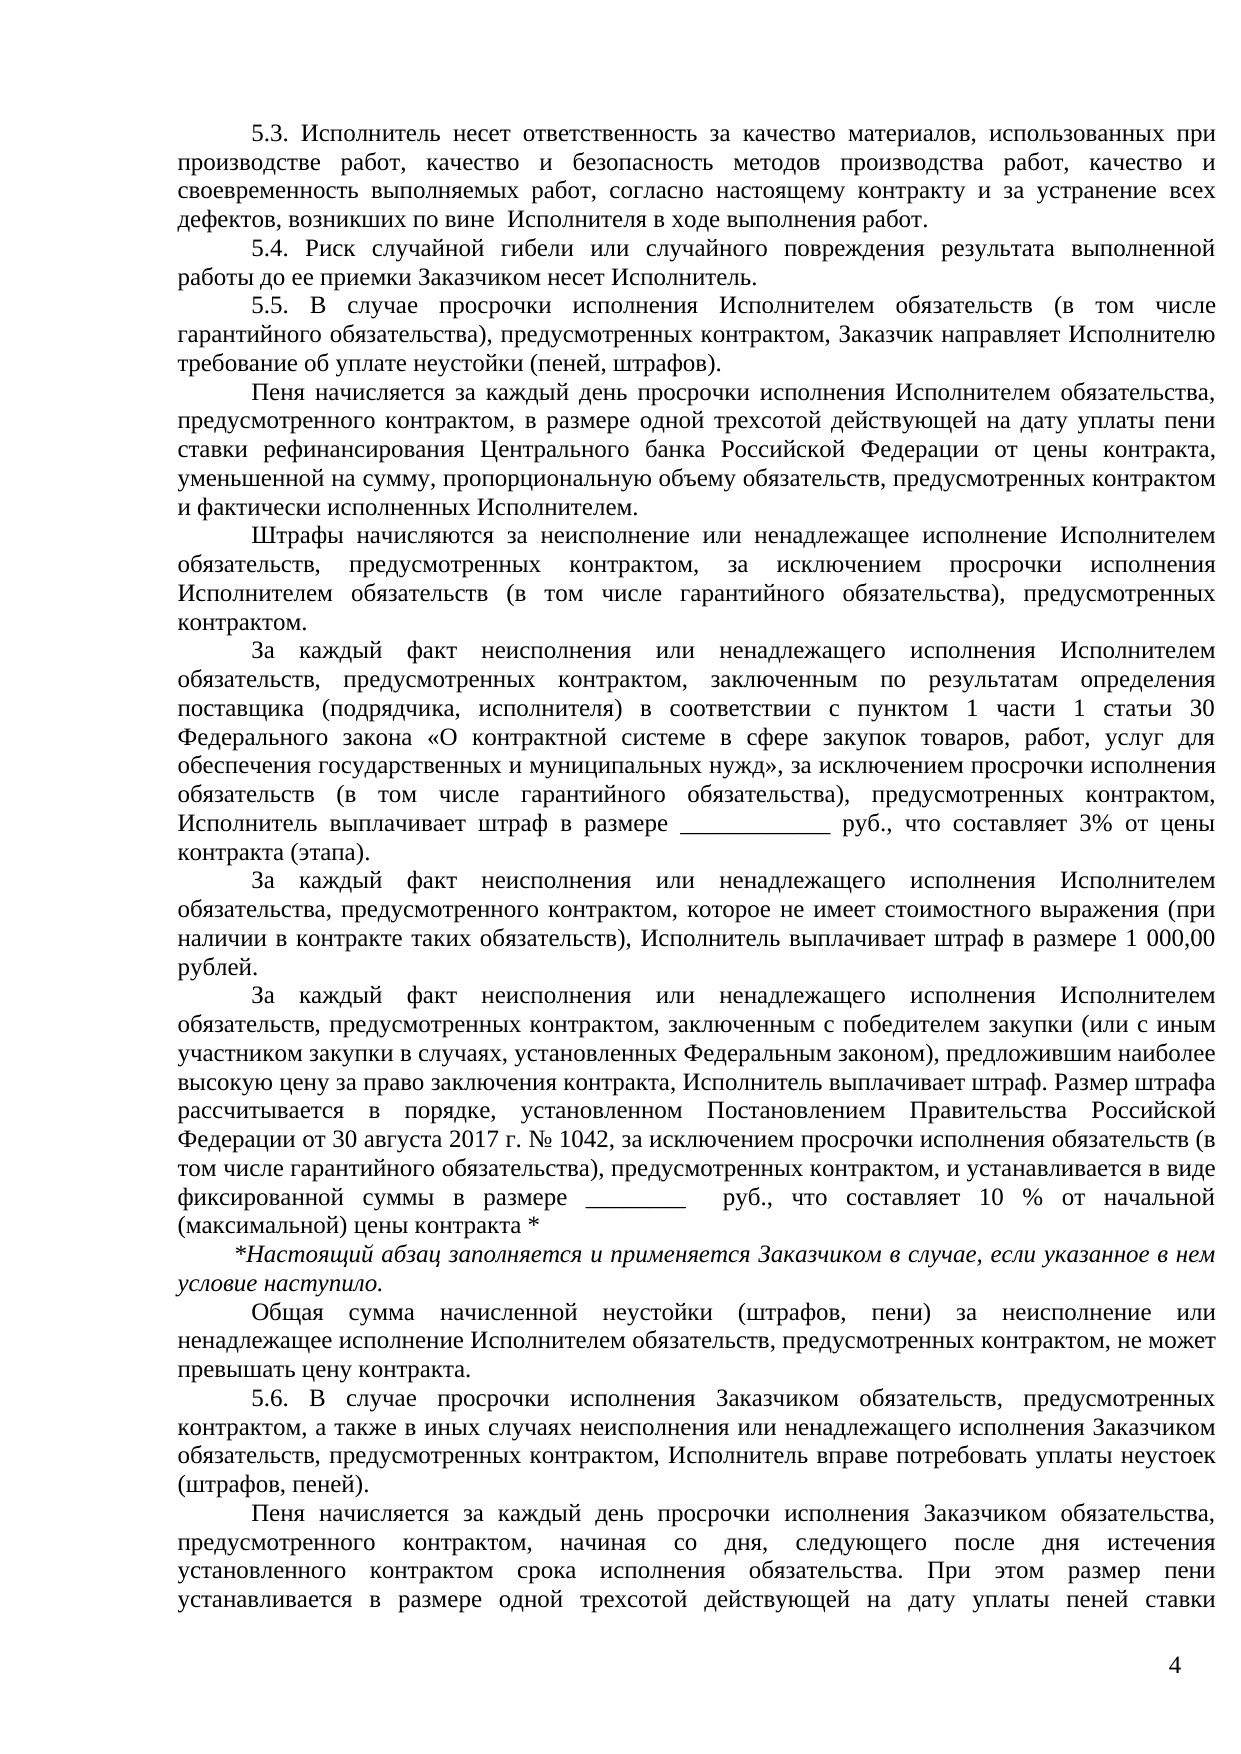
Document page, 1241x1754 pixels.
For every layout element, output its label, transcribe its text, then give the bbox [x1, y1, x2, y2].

text 5.3. Исполнитель несет ответственность за качество материалов, использованных при производстве работ, качество и безопасность методов производства работ, качество и своевременность выполняемых работ, согласно настоящему контракту и за устранение всех дефектов, возникших по вине Исполнителя в ходе выполнения работ. [177, 118, 1217, 233]
text 5.5. В случае просрочки исполнения Исполнителем обязательств (в том числе гарантийного обязательства), предусмотренных контрактом, Заказчик направляет Исполнителю требование об уплате неустойки (пеней, штрафов). [177, 291, 1217, 377]
text Общая сумма начисленной неустойки (штрафов, пени) за неисполнение или ненадлежащее исполнение Исполнителем обязательств, предусмотренных контрактом, не может превышать цену контракта. [177, 1297, 1217, 1383]
text *Настоящий абзац заполняется и применяется Заказчиком в случае, если указанное в нем условие наступило. [177, 1239, 1217, 1297]
text За каждый факт неисполнения или ненадлежащего исполнения Исполнителем обязательств, предусмотренных контрактом, заключенным по результатам определения поставщика (подрядчика, исполнителя) в соответствии с пунктом 1 части 1 статьи 30 Федерального закона «О контрактной системе в сфере закупок товаров, работ, услуг для обеспечения государственных и муниципальных нужд», за исключением просрочки исполнения обязательств (в том числе гарантийного обязательства), предусмотренных контрактом, Исполнитель выплачивает штраф в размере ____________ руб., что составляет 3% от цены контракта (этапа). [177, 636, 1217, 866]
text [177, 1498, 1217, 1613]
text Штрафы начисляются за неисполнение или ненадлежащее исполнение Исполнителем обязательств, предусмотренных контрактом, за исключением просрочки исполнения Исполнителем обязательств (в том числе гарантийного обязательства), предусмотренных контрактом. [177, 521, 1217, 636]
text За каждый факт неисполнения или ненадлежащего исполнения Исполнителем обязательств, предусмотренных контрактом, заключенным с победителем закупки (или с иным участником закупки в случаях, установленных Федеральным законом), предложившим наиболее высокую цену за право заключения контракта, Исполнитель выплачивает штраф. Размер штрафа рассчитывается в порядке, установленном Постановлением Правительства Российской Федерации от 30 августа 2017 г. № 1042, за исключением просрочки исполнения обязательств (в том числе гарантийного обязательства), предусмотренных контрактом, и устанавливается в виде фиксированной суммы в размере ________ руб., что составляет 10 % от начальной (максимальной) цены контракта * [177, 981, 1217, 1239]
text Пеня начисляется за каждый день просрочки исполнения Исполнителем обязательства, предусмотренного контрактом, в размере одной трехсотой действующей на дату уплаты пени ставки рефинансирования Центрального банка Российской Федерации от цены контракта, уменьшенной на сумму, пропорциональную объему обязательств, предусмотренных контрактом и фактически исполненных Исполнителем. [177, 377, 1217, 521]
text 5.6. В случае просрочки исполнения Заказчиком обязательств, предусмотренных контрактом, а также в иных случаях неисполнения или ненадлежащего исполнения Заказчиком обязательств, предусмотренных контрактом, Исполнитель вправе потребовать уплаты неустоек (штрафов, пеней). [177, 1383, 1217, 1498]
text За каждый факт неисполнения или ненадлежащего исполнения Исполнителем обязательства, предусмотренного контрактом, которое не имеет стоимостного выражения (при наличии в контракте таких обязательств), Исполнитель выплачивает штраф в размере 1 000,00 рублей. [177, 866, 1217, 981]
text 5.4. Риск случайной гибели или случайного повреждения результата выполненной работы до ее приемки Заказчиком несет Исполнитель. [177, 233, 1217, 291]
